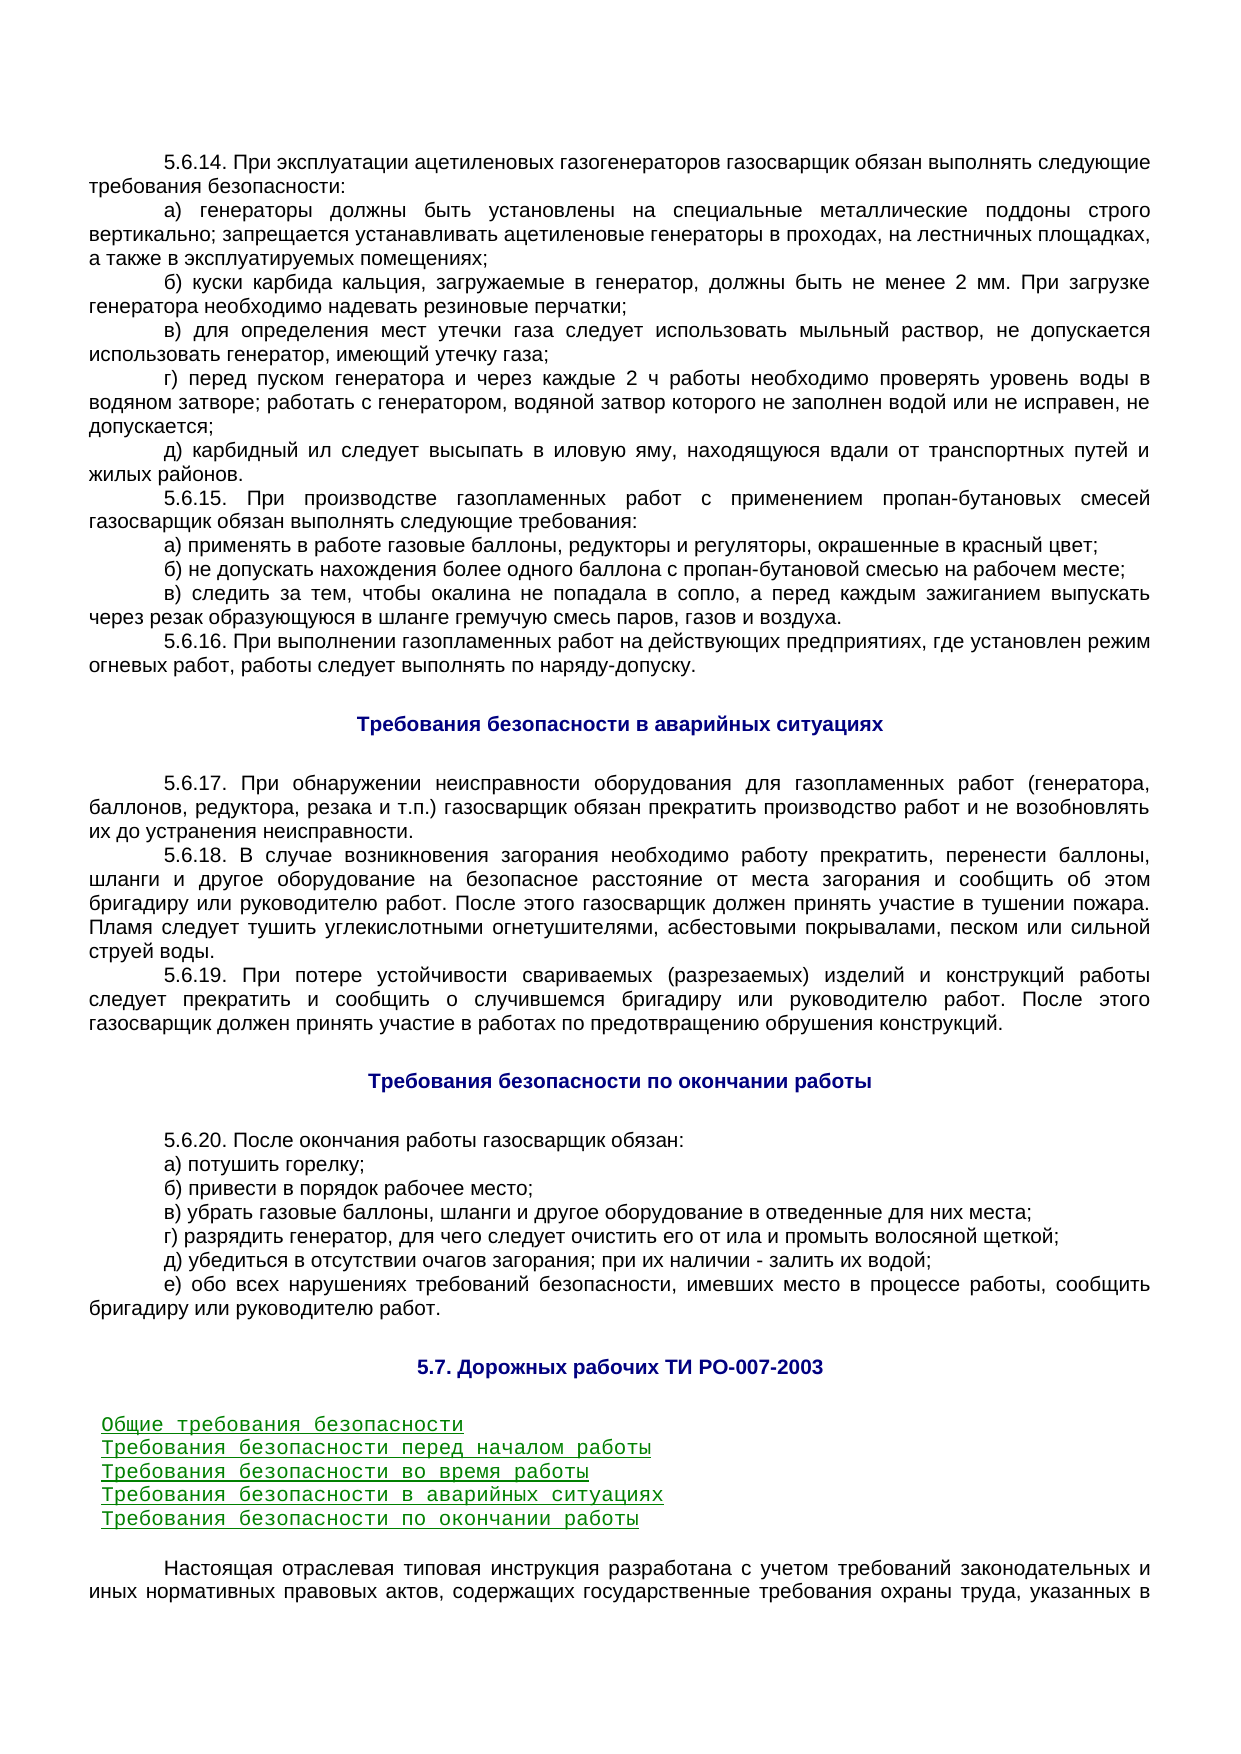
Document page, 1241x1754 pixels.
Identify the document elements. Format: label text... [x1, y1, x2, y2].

text в) для определения мест утечки газа следует использовать мыльный раствор, не допускается использовать генератор, имеющий утечку газа; [88, 318, 1152, 366]
text 5.6.18. В случае возникновения загорания необходимо работу прекратить, перенести баллоны, шланги и другое оборудование на безопасное расстояние от места загорания и сообщить об этом бригадиру или руководителю работ. После этого газосварщик должен принять участие в тушении пожара. Пламя следует тушить углекислотными огнетушителями, асбестовыми покрывалами, песком или сильной струей воды. [88, 843, 1152, 962]
text Общие требования безопасности [88, 1413, 1152, 1437]
text б) привести в порядок рабочее место; [88, 1176, 1152, 1200]
text 5.6.19. При потере устойчивости свариваемых (разрезаемых) изделий и конструкций работы следует прекратить и сообщить о случившемся бригадиру или руководителю работ. После этого газосварщик должен принять участие в работах по предотвращению обрушения конструкций. [88, 962, 1152, 1034]
text 5.6.17. При обнаружении неисправности оборудования для газопламенных работ (генератора, баллонов, редуктора, резака и т.п.) газосварщик обязан прекратить производство работ и не возобновлять их до устранения неисправности. [88, 771, 1152, 843]
text Требования безопасности по окончании работы [88, 1508, 1152, 1532]
list Требования безопасности в аварийных ситуациях [88, 712, 1152, 736]
text в) следить за тем, чтобы окалина не попадала в сопло, а перед каждым зажиганием выпускать через резак образующуюся в шланге гремучую смесь паров, газов и воздуха. [88, 581, 1152, 629]
text а) применять в работе газовые баллоны, редукторы и регуляторы, окрашенные в красный цвет; [88, 533, 1152, 557]
list Требования безопасности по окончании работы [88, 1069, 1152, 1093]
text а) потушить горелку; [88, 1152, 1152, 1176]
list 5.7. Дорожных рабочих ТИ РО-007-2003 [88, 1355, 1152, 1379]
text г) разрядить генератор, для чего следует очистить его от ила и промыть волосяной щеткой; [88, 1224, 1152, 1248]
text б) не допускать нахождения более одного баллона с пропан-бутановой смесью на рабочем месте; [88, 557, 1152, 581]
text г) перед пуском генератора и через каждые 2 ч работы необходимо проверять уровень воды в водяном затворе; работать с генератором, водяной затвор которого не заполнен водой или не исправен, не допускается; [88, 366, 1152, 437]
text 5.6.15. При производстве газопламенных работ с применением пропан-бутановых смесей газосварщик обязан выполнять следующие требования: [88, 485, 1152, 533]
text Требования безопасности во время работы [88, 1461, 1152, 1484]
text д) убедиться в отсутствии очагов загорания; при их наличии - залить их водой; [88, 1248, 1152, 1272]
text б) куски карбида кальция, загружаемые в генератор, должны быть не менее 2 мм. При загрузке генератора необходимо надевать резиновые перчатки; [88, 270, 1152, 318]
text 5.6.20. После окончания работы газосварщик обязан: [88, 1128, 1152, 1152]
text в) убрать газовые баллоны, шланги и другое оборудование в отведенные для них места; [88, 1200, 1152, 1224]
text а) генераторы должны быть установлены на специальные металлические поддоны строго вертикально; запрещается устанавливать ацетиленовые генераторы в проходах, на лестничных площадках, а также в эксплуатируемых помещениях; [88, 198, 1152, 270]
text е) обо всех нарушениях требований безопасности, имевших место в процессе работы, сообщить бригадиру или руководителю работ. [88, 1272, 1152, 1320]
text Требования безопасности в аварийных ситуациях [88, 1484, 1152, 1508]
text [88, 1555, 1152, 1603]
text 5.6.16. При выполнении газопламенных работ на действующих предприятиях, где установлен режим огневых работ, работы следует выполнять по наряду-допуску. [88, 629, 1152, 677]
text 5.6.14. При эксплуатации ацетиленовых газогенераторов газосварщик обязан выполнять следующие требования безопасности: [88, 150, 1152, 198]
text д) карбидный ил следует высыпать в иловую яму, находящуюся вдали от транспортных путей и жилых районов. [88, 437, 1152, 485]
text Требования безопасности перед началом работы [88, 1437, 1152, 1461]
